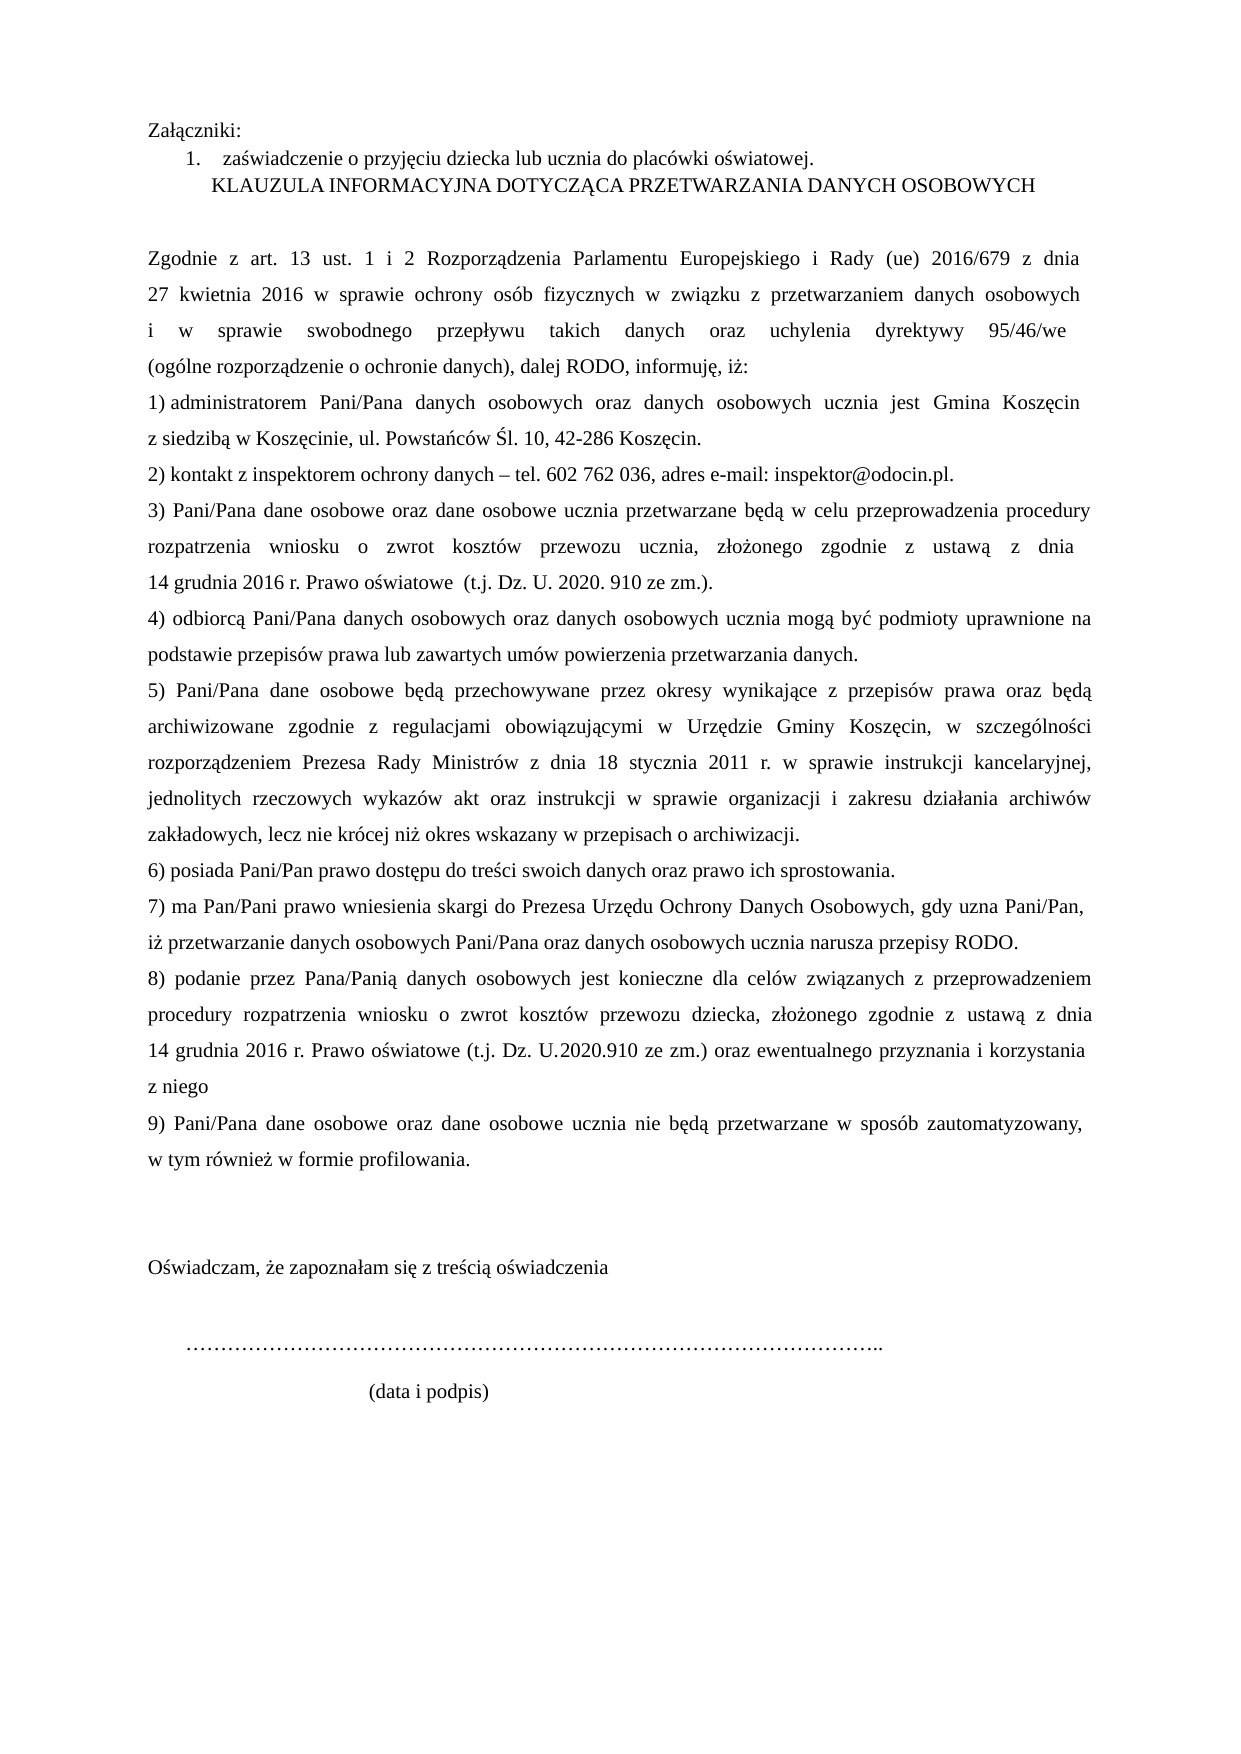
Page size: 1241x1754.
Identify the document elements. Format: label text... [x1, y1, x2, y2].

text 8) podanie przez Pana/Panią danych osobowych jest konieczne dla celów związanych z przeprowadzeniem procedury rozpatrzenia wniosku o zwrot kosztów przewozu dziecka, złożonego zgodnie z ustawą z dnia 14 grudnia 2016 r. Prawo oświatowe (t.j. Dz. U.2020.910 ze zm.) oraz ewentualnego przyznania i korzystania z niego [148, 966, 1092, 1098]
list zaświadczenie o przyjęciu dziecka lub ucznia do placówki oświatowej. [185, 146, 1092, 170]
text Zgodnie z art. 13 ust. 1 i 2 Rozporządzenia Parlamentu Europejskiego i Rady (ue) 2016/679 z dnia 27 kwietnia 2016 w sprawie ochrony osób fizycznych w związku z przetwarzaniem danych osobowych i w sprawie swobodnego przepływu takich danych oraz uchylenia dyrektywy 95/46/we (ogólne rozporządzenie o ochronie danych), dalej RODO, informuję, iż: [148, 245, 1092, 378]
text 7) ma Pan/Pani prawo wniesienia skargi do Prezesa Urzędu Ochrony Danych Osobowych, gdy uzna Pani/Pan, iż przetwarzanie danych osobowych Pani/Pana oraz danych osobowych ucznia narusza przepisy RODO. [148, 894, 1092, 954]
text 9) Pani/Pana dane osobowe oraz dane osobowe ucznia nie będą przetwarzane w sposób zautomatyzowany, w tym również w formie profilowania. [148, 1110, 1092, 1171]
list (data i podpis) [223, 1379, 1092, 1403]
list Oświadczam, że zapoznałam się z treścią oświadczenia [148, 1254, 1092, 1279]
text KLAUZULA INFORMACYJNA DOTYCZĄCA PRZETWARZANIA DANYCH OSOBOWYCH [185, 173, 1092, 197]
text 6) posiada Pani/Pan prawo dostępu do treści swoich danych oraz prawo ich sprostowania. [148, 858, 1092, 882]
text 5) Pani/Pana dane osobowe będą przechowywane przez okresy wynikające z przepisów prawa oraz będą archiwizowane zgodnie z regulacjami obowiązującymi w Urzędzie Gminy Koszęcin, w szczególności rozporządzeniem Prezesa Rady Ministrów z dnia 18 stycznia 2011 r. w sprawie instrukcji kancelaryjnej, jednolitych rzeczowych wykazów akt oraz instrukcji w sprawie organizacji i zakresu działania archiwów zakładowych, lecz nie krócej niż okres wskazany w przepisach o archiwizacji. [148, 678, 1092, 846]
text 2) kontakt z inspektorem ochrony danych – tel. 602 762 036, adres e-mail: inspektor@odocin.pl. [148, 462, 1092, 486]
text 1) administratorem Pani/Pana danych osobowych oraz danych osobowych ucznia jest Gmina Koszęcin z siedzibą w Koszęcinie, ul. Powstańców Śl. 10, 42-286 Koszęcin. [148, 389, 1092, 450]
text ……………………………………………………………………………………….. [185, 1331, 1092, 1355]
text 3) Pani/Pana dane osobowe oraz dane osobowe ucznia przetwarzane będą w celu przeprowadzenia procedury rozpatrzenia wniosku o zwrot kosztów przewozu ucznia, złożonego zgodnie z ustawą z dnia 14 grudnia 2016 r. Prawo oświatowe (t.j. Dz. U. 2020. 910 ze zm.). [148, 498, 1092, 594]
text Załączniki: [148, 118, 1092, 142]
text 4) odbiorcą Pani/Pana danych osobowych oraz danych osobowych ucznia mogą być podmioty uprawnione na podstawie przepisów prawa lub zawartych umów powierzenia przetwarzania danych. [148, 606, 1092, 666]
